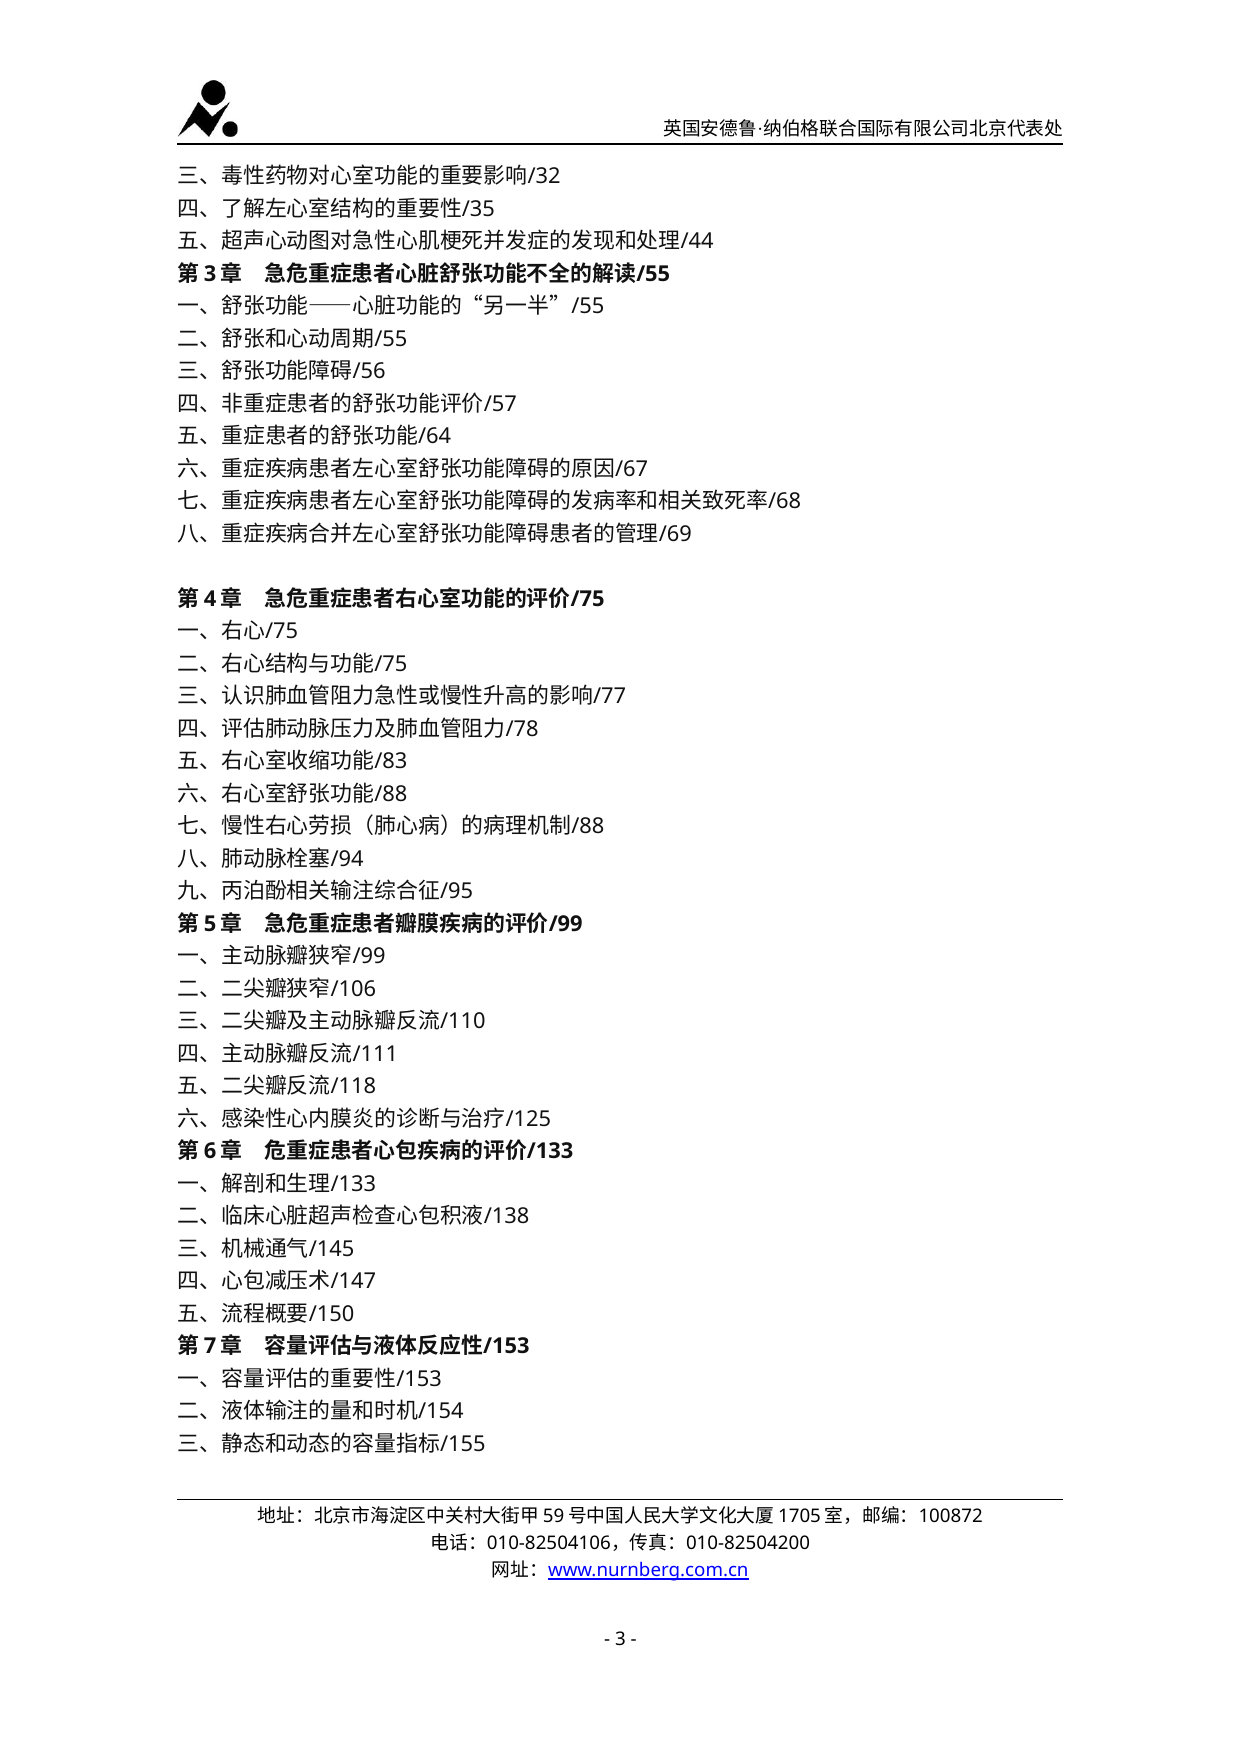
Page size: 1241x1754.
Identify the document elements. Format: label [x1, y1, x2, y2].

picture [177, 80, 238, 137]
list [177, 580, 1063, 1458]
list [177, 158, 1063, 580]
